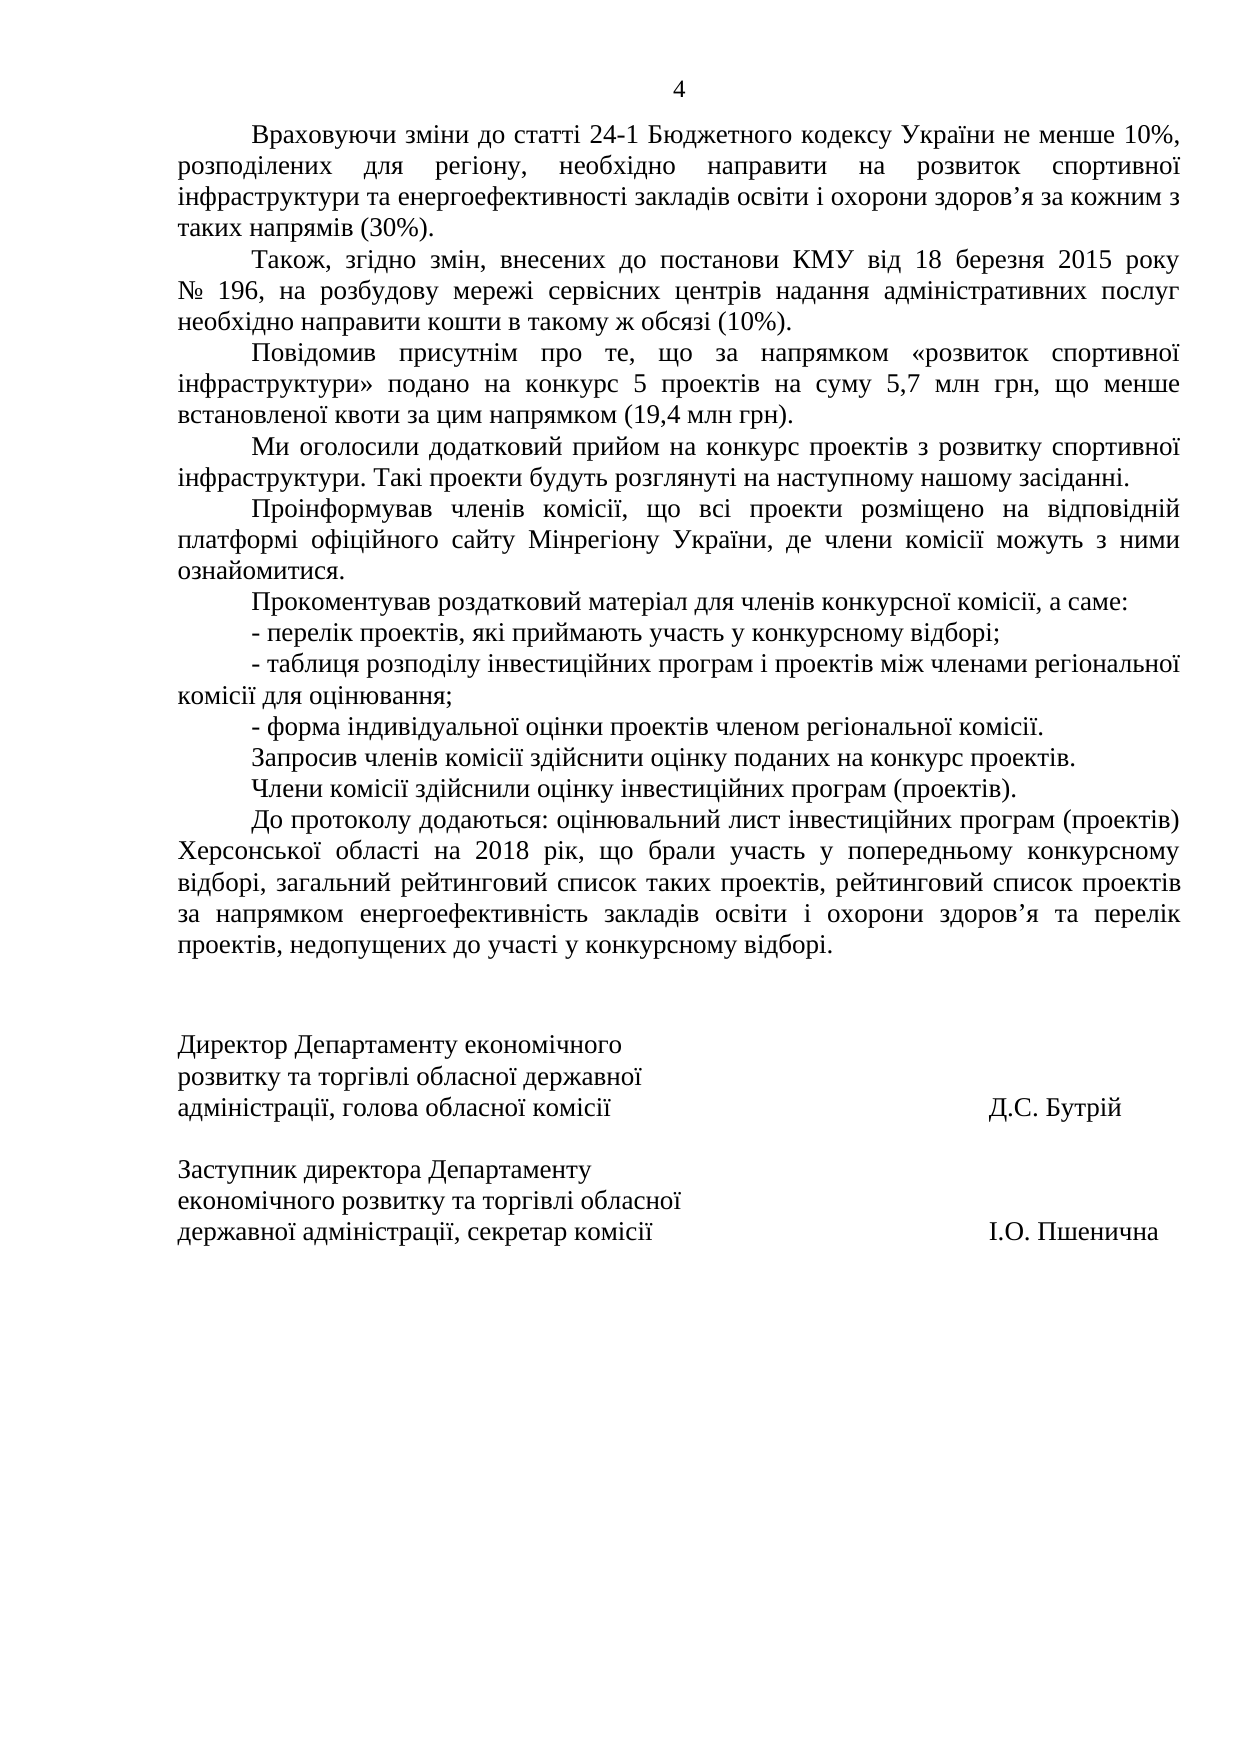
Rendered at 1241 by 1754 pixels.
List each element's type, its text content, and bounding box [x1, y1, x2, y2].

text - перелік проектів, які приймають участь у конкурсному відборі; [177, 616, 1181, 648]
text Проінформував членів комісії, що всі проекти розміщено на відповідній платформі офіційного сайту Мінрегіону України, де члени комісії можуть з ними ознайомитися. [177, 492, 1181, 585]
text Заступник директора Департаменту [177, 1153, 1181, 1184]
text Враховуючи зміни до статті 24-1 Бюджетного кодексу України не менше 10%, розподілених для регіону, необхідно направити на розвиток спортивної інфраструктури та енергоефективності закладів освіти і охорони здоров’я за кожним з таких напрямів (30%). [177, 118, 1181, 243]
text Директор Департаменту економічного [177, 1028, 1181, 1060]
text Члени комісії здійснили оцінку інвестиційних програм (проектів). [177, 772, 1181, 803]
text державної адміністрації, секретар комісії І.О. Пшенична [177, 1215, 1181, 1247]
text Прокоментував роздатковий матеріал для членів конкурсної комісії, а саме: [177, 585, 1181, 616]
text Повідомив присутнім про те, що за напрямком «розвиток спортивної інфраструктури» подано на конкурс 5 проектів на суму 5,7 млн грн, що менше встановленої квоти за цим напрямком (19,4 млн грн). [177, 336, 1181, 429]
text Запросив членів комісії здійснити оцінку поданих на конкурс проектів. [177, 741, 1181, 772]
text Також, згідно змін, внесених до постанови КМУ від 18 березня 2015 року № 196, на розбудову мережі сервісних центрів надання адміністративних послуг необхідно направити кошти в такому ж обсязі (10%). [177, 243, 1181, 336]
text адміністрації, голова обласної комісії Д.С. Бутрій [177, 1091, 1181, 1122]
text економічного розвитку та торгівлі обласної [177, 1184, 1181, 1215]
text - таблиця розподілу інвестиційних програм і проектів між членами регіональної комісії для оцінювання; [177, 648, 1181, 710]
text Ми оголосили додатковий прийом на конкурс проектів з розвитку спортивної інфраструктури. Такі проекти будуть розглянуті на наступному нашому засіданні. [177, 429, 1181, 492]
text - форма індивідуальної оцінки проектів членом регіональної комісії. [177, 710, 1181, 741]
text До протоколу додаються: оцінювальний лист інвестиційних програм (проектів) Херсонської області на 2018 рік, що брали участь у попередньому конкурсному відборі, загальний рейтинговий список таких проектів, рейтинговий список проектів за напрямком енергоефективність закладів освіти і охорони здоров’я та перелік проектів, недопущених до участі у конкурсному відборі. [177, 803, 1181, 959]
text розвитку та торгівлі обласної державної [177, 1060, 1181, 1091]
